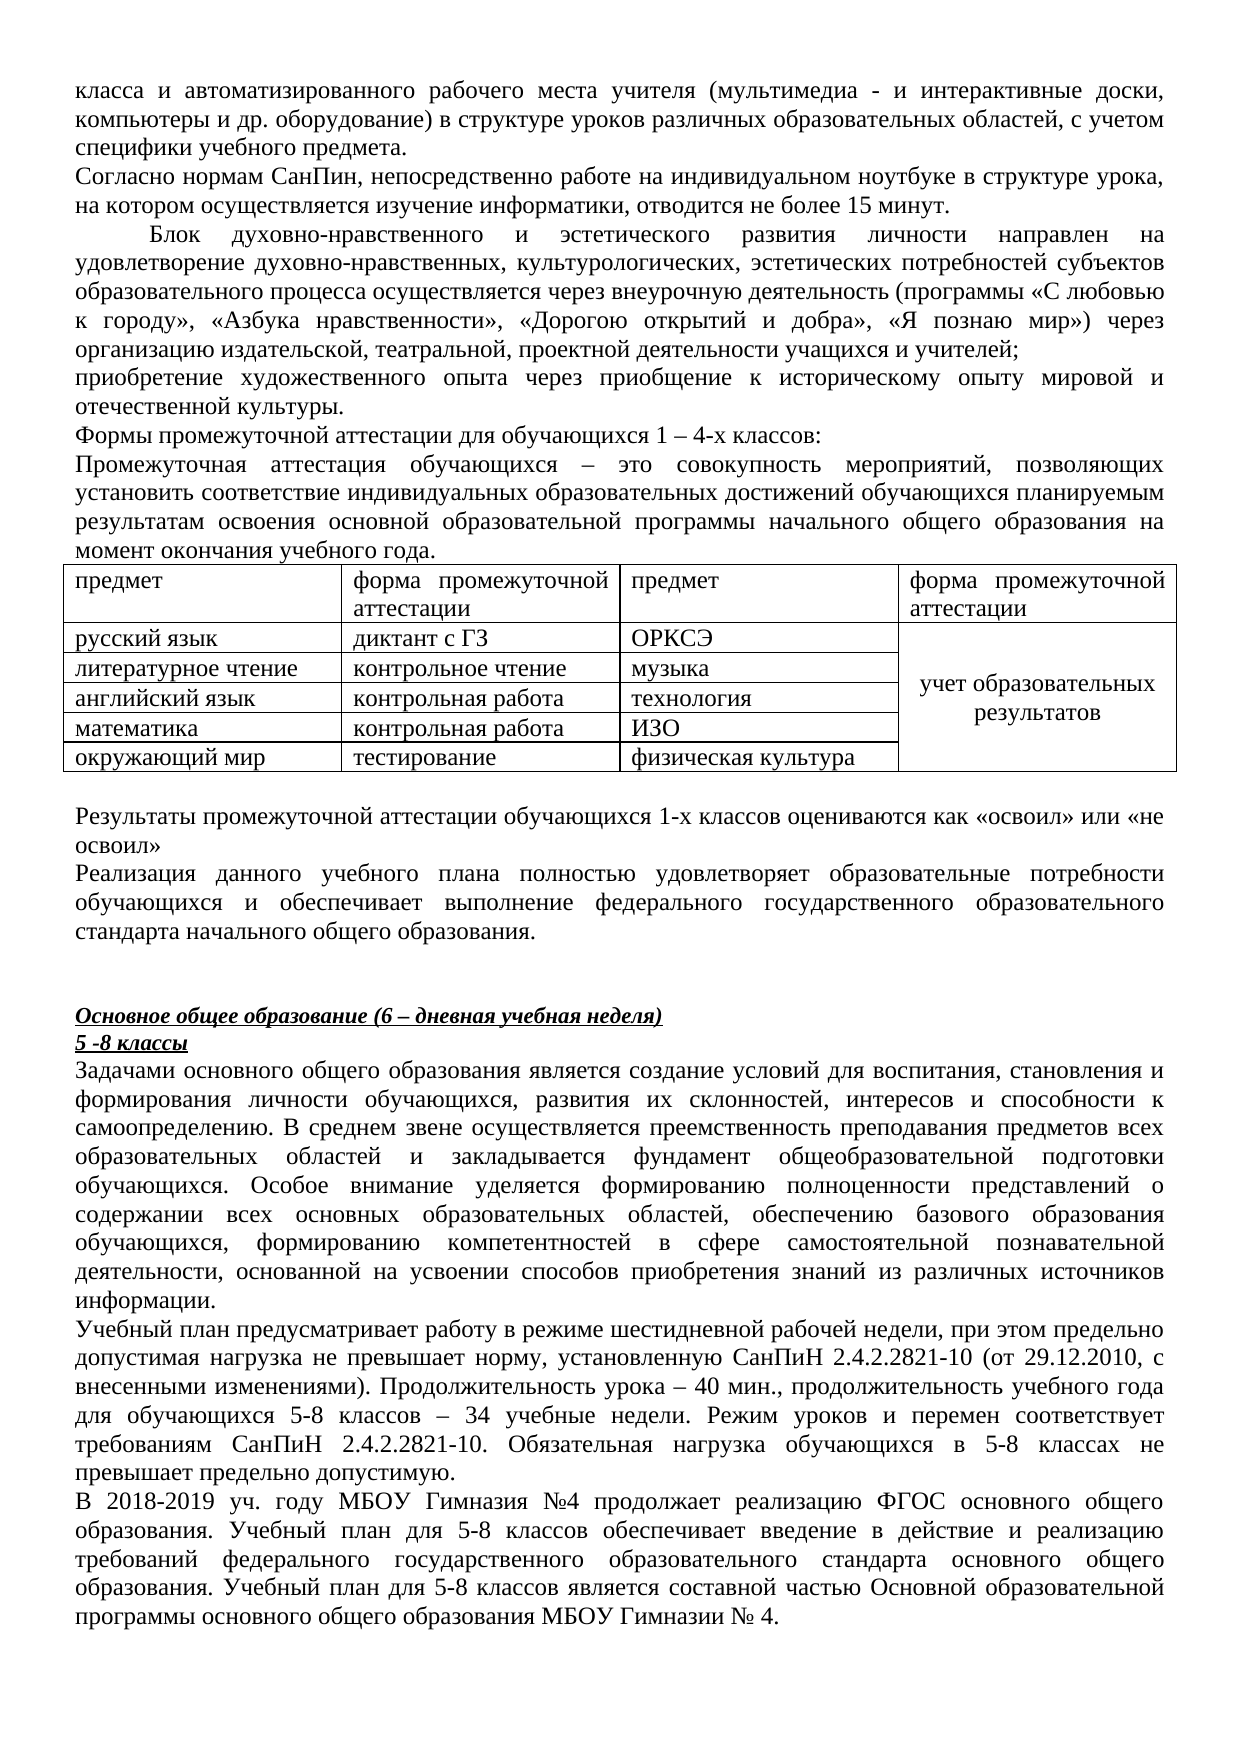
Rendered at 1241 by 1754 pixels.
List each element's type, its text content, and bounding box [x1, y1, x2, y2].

table_cell ИЗО [621, 713, 898, 741]
text Согласно нормам СанПин, непосредственно работе на индивидуальном ноутбуке в структуре урока, на котором осуществляется изучение информатики, отводится не более 15 минут. [75, 161, 1165, 219]
text Основное общее образование (6 – дневная учебная неделя) [75, 1002, 1165, 1029]
table_cell ОРКСЭ [621, 623, 898, 652]
table_cell контрольная работа [342, 683, 619, 712]
text приобретение художественного опыта через приобщение к историческому опыту мировой и отечественной культуры. [75, 362, 1165, 420]
text Результаты промежуточной аттестации обучающихся 1-х классов оцениваются как «освоил» или «не освоил» [75, 801, 1165, 858]
table_cell диктант с ГЗ [342, 623, 619, 652]
table_header форма промежуточной аттестации [342, 565, 619, 622]
table_header форма промежуточной аттестации [899, 565, 1176, 622]
table_cell технология [621, 683, 898, 712]
text Формы промежуточной аттестации для обучающихся 1 – 4-х классов: [75, 420, 1165, 449]
table_cell учет образовательных результатов [899, 623, 1176, 771]
text Реализация данного учебного плана полностью удовлетворяет образовательные потребности обучающихся и обеспечивает выполнение федерального государственного образовательного стандарта начального общего образования. [75, 858, 1165, 945]
table_cell контрольная работа [342, 713, 619, 741]
table_cell тестирование [342, 743, 619, 771]
text Задачами основного общего образования является создание условий для воспитания, становления и формирования личности обучающихся, развития их склонностей, интересов и способности к самоопределению. В среднем звене осуществляется преемственность преподавания предметов всех образовательных областей и закладывается фундамент общеобразовательной подготовки обучающихся. Особое внимание уделяется формированию полноценности представлений о содержании всех основных образовательных областей, обеспечению базового образования обучающихся, формированию компетентностей в сфере самостоятельной познавательной деятельности, основанной на усвоении способов приобретения знаний из различных источников информации. [75, 1055, 1165, 1314]
table_header предмет [64, 565, 341, 622]
table_cell математика [64, 713, 341, 741]
table_cell физическая культура [621, 743, 898, 771]
text Блок духовно-нравственного и эстетического развития личности направлен на удовлетворение духовно-нравственных, культурологических, эстетических потребностей субъектов образовательного процесса осуществляется через внеурочную деятельность (программы «С любовью к городу», «Азбука нравственности», «Дорогою открытий и добра», «Я познаю мир») через организацию издательской, театральной, проектной деятельности учащихся и учителей; [75, 219, 1165, 362]
text Промежуточная аттестация обучающихся – это совокупность мероприятий, позволяющих установить соответствие индивидуальных образовательных достижений обучающихся планируемым результатам освоения основной образовательной программы начального общего образования на момент окончания учебного года. [75, 449, 1165, 564]
text В 2018-2019 уч. году МБОУ Гимназия №4 продолжает реализацию ФГОС основного общего образования. Учебный план для 5-8 классов обеспечивает введение в действие и реализацию требований федерального государственного образовательного стандарта основного общего образования. Учебный план для 5-8 классов является составной частью Основной образовательной программы основного общего образования МБОУ Гимназии № 4. [75, 1486, 1165, 1630]
text 5 -8 классы [75, 1029, 1165, 1055]
table_cell окружающий мир [64, 743, 341, 771]
table_cell контрольное чтение [342, 653, 619, 682]
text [75, 75, 1165, 161]
text Учебный план предусматривает работу в режиме шестидневной рабочей недели, при этом предельно допустимая нагрузка не превышает норму, установленную СанПиН 2.4.2.2821-10 (от 29.12.2010, с внесенными изменениями). Продолжительность урока – 40 мин., продолжительность учебного года для обучающихся 5-8 классов – 34 учебные недели. Режим уроков и перемен соответствует требованиям СанПиН 2.4.2.2821-10. Обязательная нагрузка обучающихся в 5-8 классах не превышает предельно допустимую. [75, 1314, 1165, 1486]
table_header предмет [621, 565, 898, 622]
table_cell русский язык [64, 623, 341, 652]
table_cell музыка [621, 653, 898, 682]
table_cell литературное чтение [64, 653, 341, 682]
table_cell английский язык [64, 683, 341, 712]
